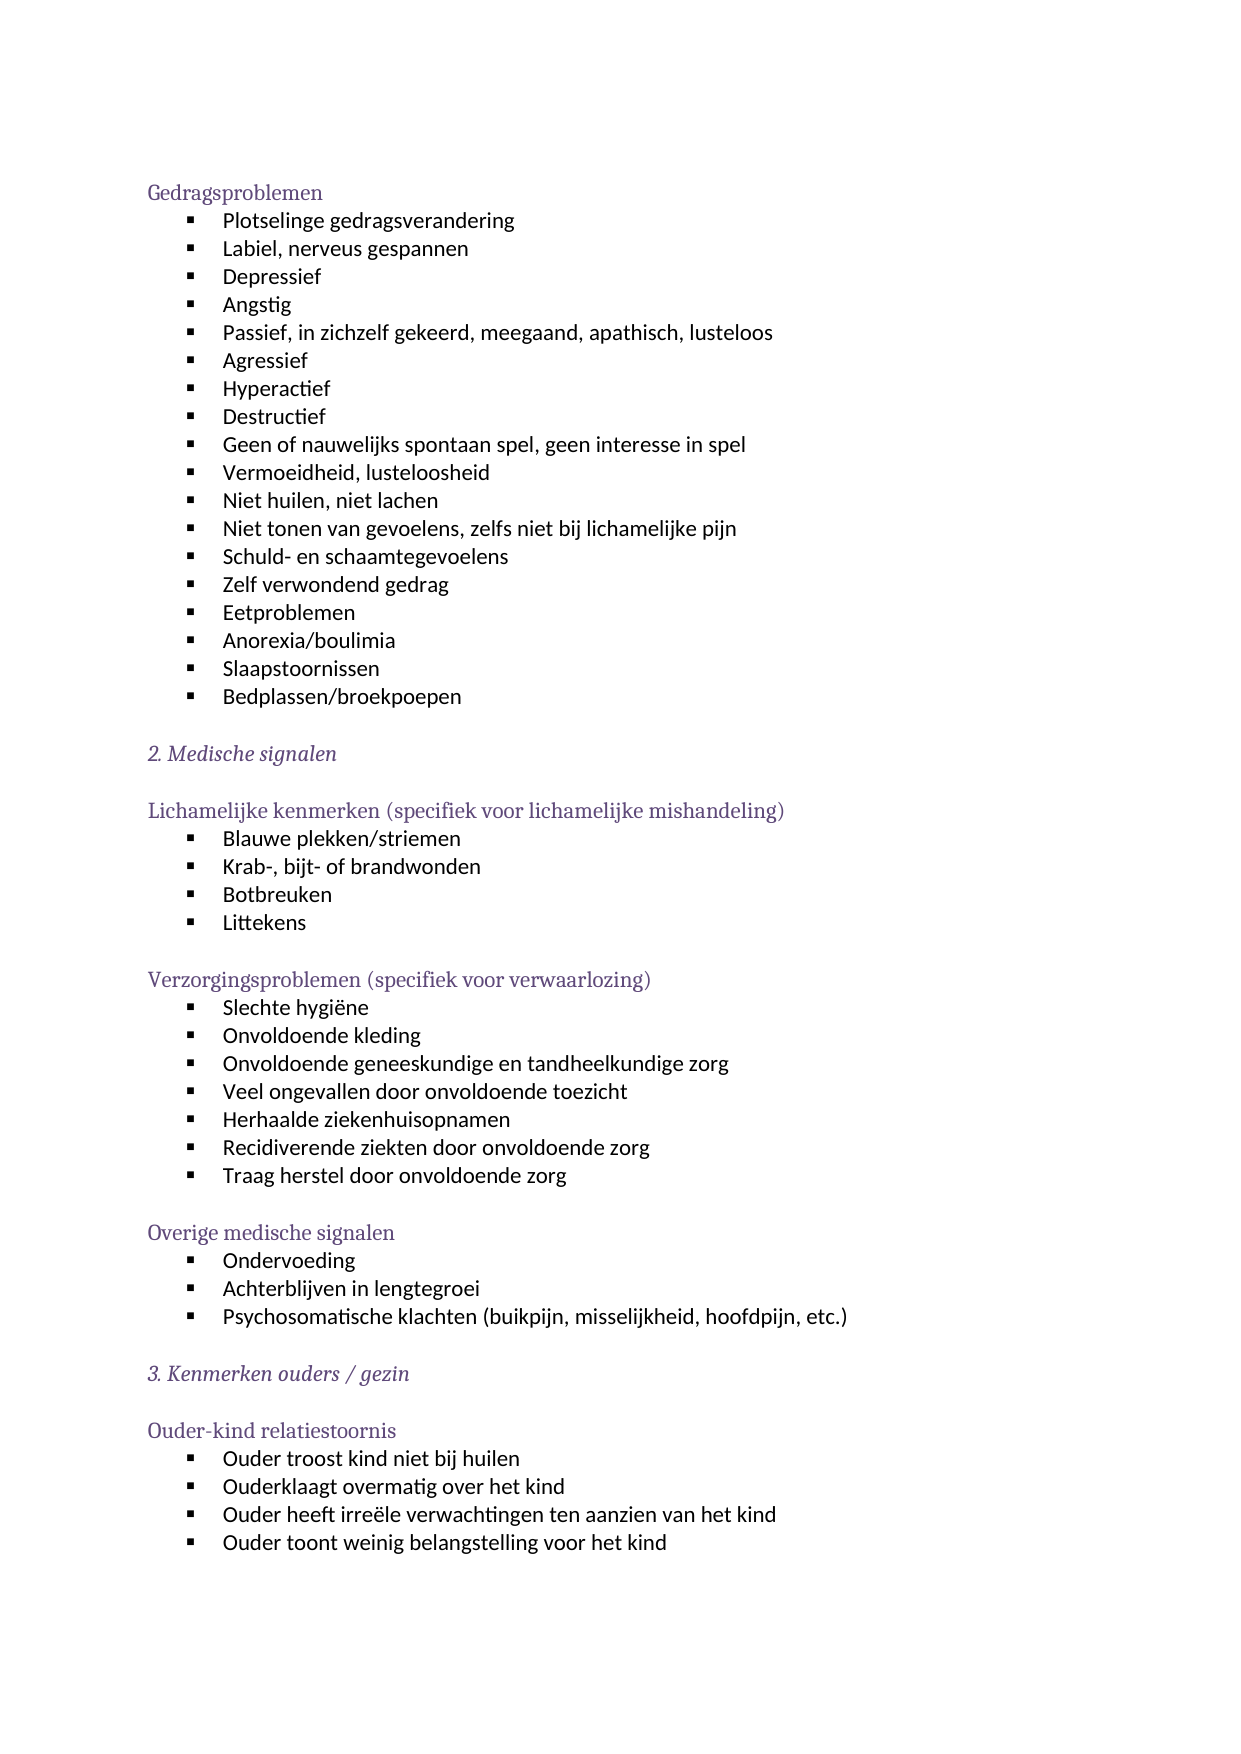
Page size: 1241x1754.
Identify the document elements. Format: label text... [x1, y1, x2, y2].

list Botbreuken [185, 880, 1093, 908]
list Ouder toont weinig belangstelling voor het kind [185, 1528, 1093, 1556]
list Achterblijven in lengtegroei [185, 1274, 1093, 1302]
list Plotselinge gedragsverandering [185, 206, 1093, 234]
list Zelf verwondend gedrag [185, 570, 1093, 598]
list Slaapstoornissen [185, 654, 1093, 682]
subtitle Ouder-kind relatiestoornis [148, 1391, 1093, 1444]
list Onvoldoende kleding [185, 1021, 1093, 1049]
subtitle Lichamelijke kenmerken (specifiek voor lichamelijke mishandeling) [148, 772, 1093, 824]
list Angstig [185, 290, 1093, 318]
list Depressief [185, 262, 1093, 290]
list Veel ongevallen door onvoldoende toezicht [185, 1077, 1093, 1105]
list Slechte hygiëne [185, 993, 1093, 1021]
list Ondervoeding [185, 1246, 1093, 1274]
list Onvoldoende geneeskundige en tandheelkundige zorg [185, 1049, 1093, 1077]
list Ouder troost kind niet bij huilen [185, 1444, 1093, 1472]
subtitle Overige medische signalen [148, 1193, 1093, 1246]
list Geen of nauwelijks spontaan spel, geen interesse in spel [185, 430, 1093, 458]
list Niet tonen van gevoelens, zelfs niet bij lichamelijke pijn [185, 514, 1093, 542]
list Ouder heeft irreële verwachtingen ten aanzien van het kind [185, 1500, 1093, 1528]
list Krab-, bijt- of brandwonden [185, 852, 1093, 880]
list Agressief [185, 346, 1093, 374]
subtitle Gedragsproblemen [148, 180, 1093, 206]
list Psychosomatische klachten (buikpijn, misselijkheid, hoofdpijn, etc.) [185, 1302, 1093, 1330]
subtitle 2. Medische signalen [148, 715, 1093, 767]
list Bedplassen/broekpoepen [185, 682, 1093, 711]
list Eetproblemen [185, 598, 1093, 626]
list Schuld- en schaamtegevoelens [185, 542, 1093, 570]
list Traag herstel door onvoldoende zorg [185, 1161, 1093, 1189]
list Blauwe plekken/striemen [185, 824, 1093, 852]
list Ouderklaagt overmatig over het kind [185, 1472, 1093, 1500]
subtitle 3. Kenmerken ouders / gezin [148, 1334, 1093, 1387]
list Hyperactief [185, 374, 1093, 402]
list Anorexia/boulimia [185, 626, 1093, 654]
list Recidiverende ziekten door onvoldoende zorg [185, 1133, 1093, 1161]
list Labiel, nerveus gespannen [185, 234, 1093, 262]
list Passief, in zichzelf gekeerd, meegaand, apathisch, lusteloos [185, 318, 1093, 346]
list Littekens [185, 908, 1093, 936]
list Destructief [185, 402, 1093, 430]
list Vermoeidheid, lusteloosheid [185, 458, 1093, 486]
list Herhaalde ziekenhuisopnamen [185, 1105, 1093, 1133]
list Niet huilen, niet lachen [185, 486, 1093, 514]
subtitle Verzorgingsproblemen (specifiek voor verwaarlozing) [148, 941, 1093, 993]
